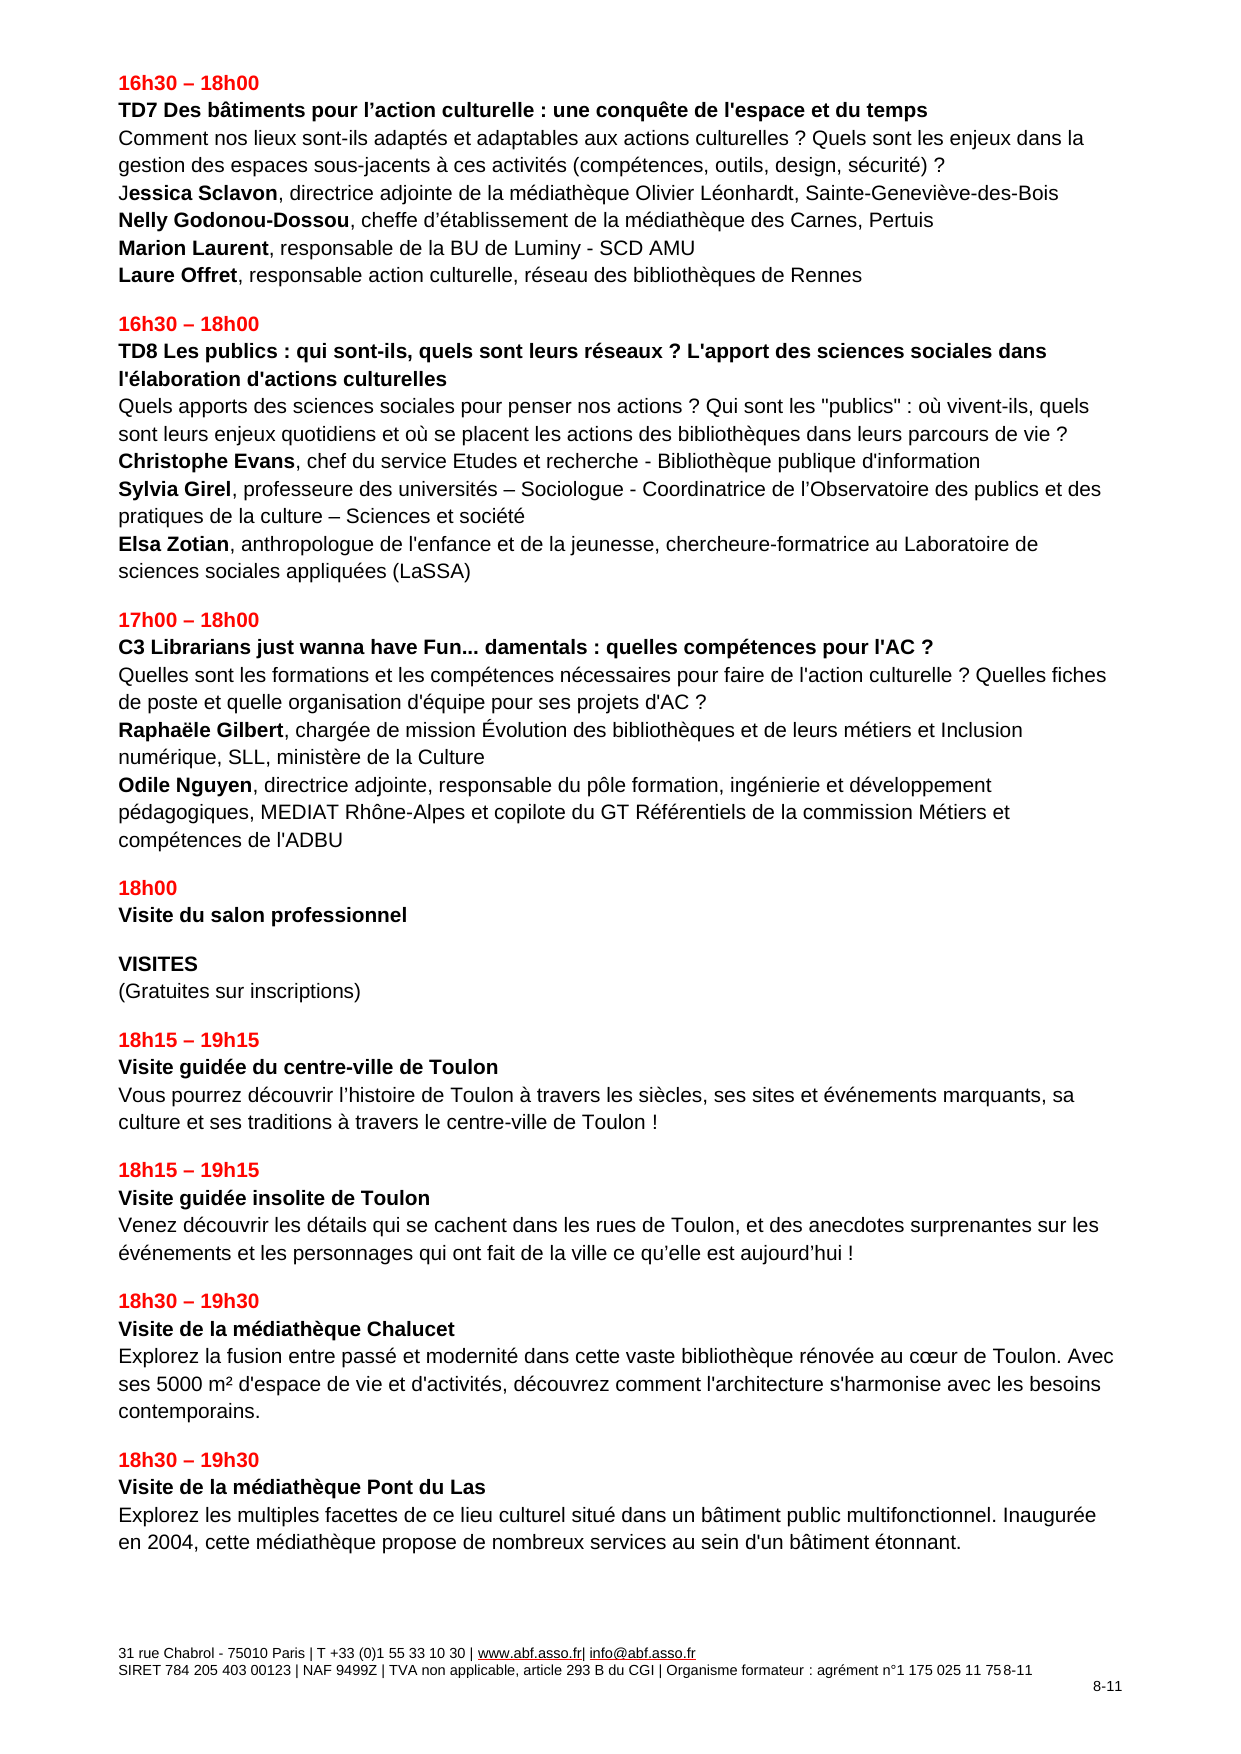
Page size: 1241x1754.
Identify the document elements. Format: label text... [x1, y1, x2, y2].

text 17h00 – 18h00 C3 Librarians just wanna have Fun... damentals : quelles compétences pour l'AC ? Quelles sont les formations et les compétences nécessaires pour faire de l'action culturelle ? Quelles fiches de poste et quelle organisation d'équipe pour ses projets d'AC ? Raphaële Gilbert, chargée de mission Évolution des bibliothèques et de leurs métiers et Inclusion numérique, SLL, ministère de la Culture Odile Nguyen, directrice adjointe, responsable du pôle formation, ingénierie et développement pédagogiques, MEDIAT Rhône-Alpes et copilote du GT Référentiels de la commission Métiers et compétences de l'ADBU [118, 607, 1122, 851]
text 18h15 – 19h15 Visite guidée du centre-ville de Toulon Vous pourrez découvrir l’histoire de Toulon à travers les siècles, ses sites et événements marquants, sa culture et ses traditions à travers le centre-ville de Toulon ! [118, 1027, 1122, 1134]
text 18h30 – 19h30 Visite de la médiathèque Chalucet Explorez la fusion entre passé et modernité dans cette vaste bibliothèque rénovée au cœur de Toulon. Avec ses 5000 m² d'espace de vie et d'activités, découvrez comment l'architecture s'harmonise avec les besoins contemporains. [118, 1289, 1122, 1423]
text 18h00 Visite du salon professionnel [118, 876, 1122, 927]
text 16h30 – 18h00 TD7 Des bâtiments pour l’action culturelle : une conquête de l'espace et du temps Comment nos lieux sont-ils adaptés et adaptables aux actions culturelles ? Quels sont les enjeux dans la gestion des espaces sous-jacents à ces activités (compétences, outils, design, sécurité) ? Jessica Sclavon, directrice adjointe de la médiathèque Olivier Léonhardt, Sainte-Geneviève-des-Bois Nelly Godonou-Dossou, cheffe d’établissement de la médiathèque des Carnes, Pertuis Marion Laurent, responsable de la BU de Luminy - SCD AMU Laure Offret, responsable action culturelle, réseau des bibliothèques de Rennes [118, 71, 1122, 287]
text VISITES (Gratuites sur inscriptions) [118, 952, 1122, 1003]
text 18h30 – 19h30 Visite de la médiathèque Pont du Las Explorez les multiples facettes de ce lieu culturel situé dans un bâtiment public multifonctionnel. Inaugurée en 2004, cette médiathèque propose de nombreux services au sein d'un bâtiment étonnant. [118, 1447, 1122, 1554]
text 16h30 – 18h00 TD8 Les publics : qui sont-ils, quels sont leurs réseaux ? L'apport des sciences sociales dans l'élaboration d'actions culturelles Quels apports des sciences sociales pour penser nos actions ? Qui sont les "publics" : où vivent-ils, quels sont leurs enjeux quotidiens et où se placent les actions des bibliothèques dans leurs parcours de vie ? Christophe Evans, chef du service Etudes et recherche - Bibliothèque publique d'information Sylvia Girel, professeure des universités – Sociologue - Coordinatrice de l’Observatoire des publics et des pratiques de la culture – Sciences et société Elsa Zotian, anthropologue de l'enfance et de la jeunesse, chercheure-formatrice au Laboratoire de sciences sociales appliquées (LaSSA) [118, 312, 1122, 583]
text 18h15 – 19h15 Visite guidée insolite de Toulon Venez découvrir les détails qui se cachent dans les rues de Toulon, et des anecdotes surprenantes sur les événements et les personnages qui ont fait de la ville ce qu’elle est aujourd’hui ! [118, 1158, 1122, 1265]
